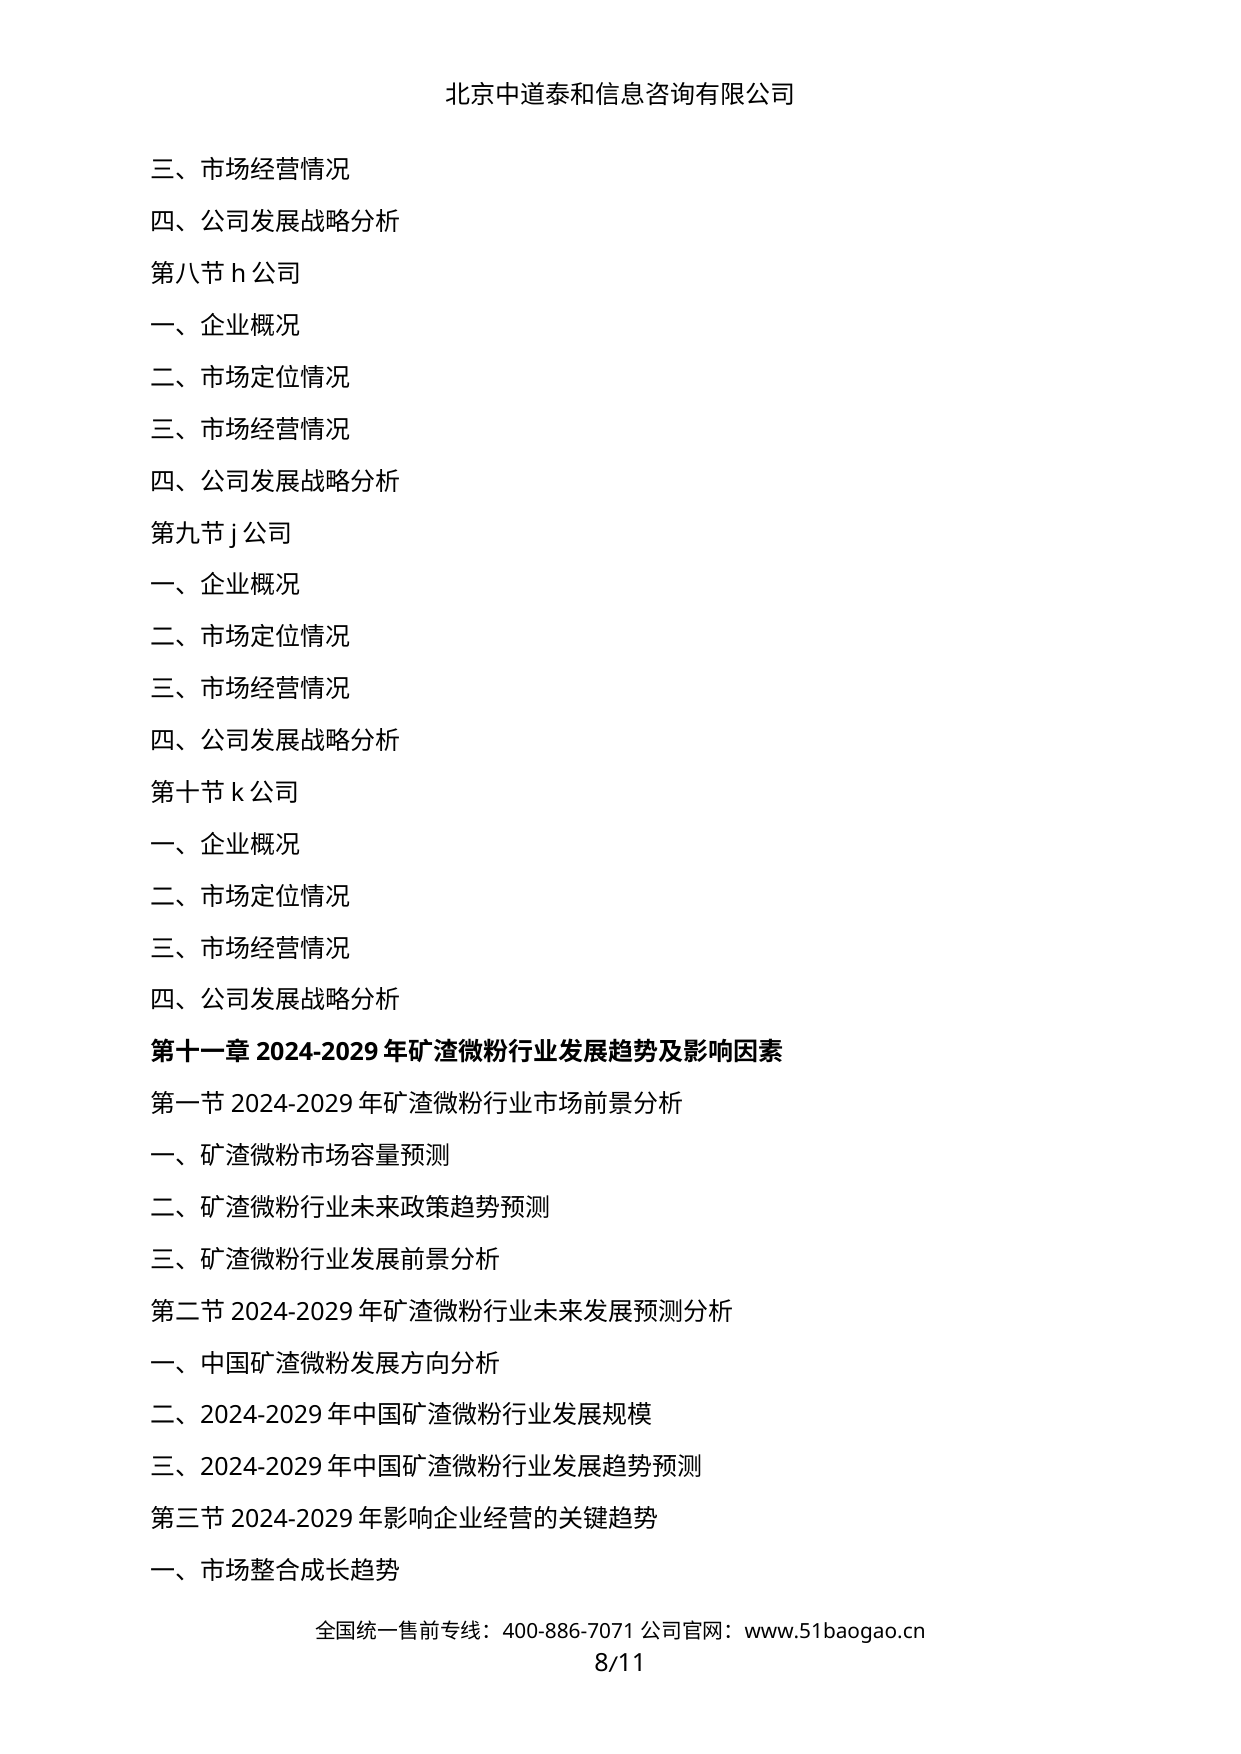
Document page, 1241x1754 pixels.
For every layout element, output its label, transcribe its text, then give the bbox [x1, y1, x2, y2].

text 三、市场经营情况 [150, 669, 1090, 705]
text 第三节 2024-2029年影响企业经营的关键趋势 [150, 1499, 1090, 1535]
text 一、企业概况 [150, 824, 1090, 861]
text 二、2024-2029年中国矿渣微粉行业发展规模 [150, 1395, 1090, 1431]
text 第十一章 2024-2029年矿渣微粉行业发展趋势及影响因素 [150, 1032, 1090, 1068]
text 一、市场整合成长趋势 [150, 1551, 1090, 1587]
text 第十节 k公司 [150, 772, 1090, 809]
text 三、市场经营情况 [150, 928, 1090, 964]
text 一、企业概况 [150, 306, 1090, 342]
text 二、市场定位情况 [150, 876, 1090, 912]
text 三、2024-2029年中国矿渣微粉行业发展趋势预测 [150, 1447, 1090, 1483]
text 三、市场经营情况 [150, 150, 1090, 186]
text 二、市场定位情况 [150, 357, 1090, 394]
text 第八节 h公司 [150, 254, 1090, 290]
text 四、公司发展战略分析 [150, 202, 1090, 238]
text 第一节 2024-2029年矿渣微粉行业市场前景分析 [150, 1084, 1090, 1120]
text 四、公司发展战略分析 [150, 980, 1090, 1016]
text 二、市场定位情况 [150, 617, 1090, 653]
text 一、企业概况 [150, 565, 1090, 601]
text 第二节 2024-2029年矿渣微粉行业未来发展预测分析 [150, 1291, 1090, 1327]
text 一、中国矿渣微粉发展方向分析 [150, 1343, 1090, 1379]
text 二、矿渣微粉行业未来政策趋势预测 [150, 1187, 1090, 1224]
text 四、公司发展战略分析 [150, 461, 1090, 497]
text 四、公司发展战略分析 [150, 721, 1090, 757]
text 三、矿渣微粉行业发展前景分析 [150, 1239, 1090, 1276]
text 一、矿渣微粉市场容量预测 [150, 1136, 1090, 1172]
text 第九节 j公司 [150, 513, 1090, 549]
text 三、市场经营情况 [150, 409, 1090, 446]
